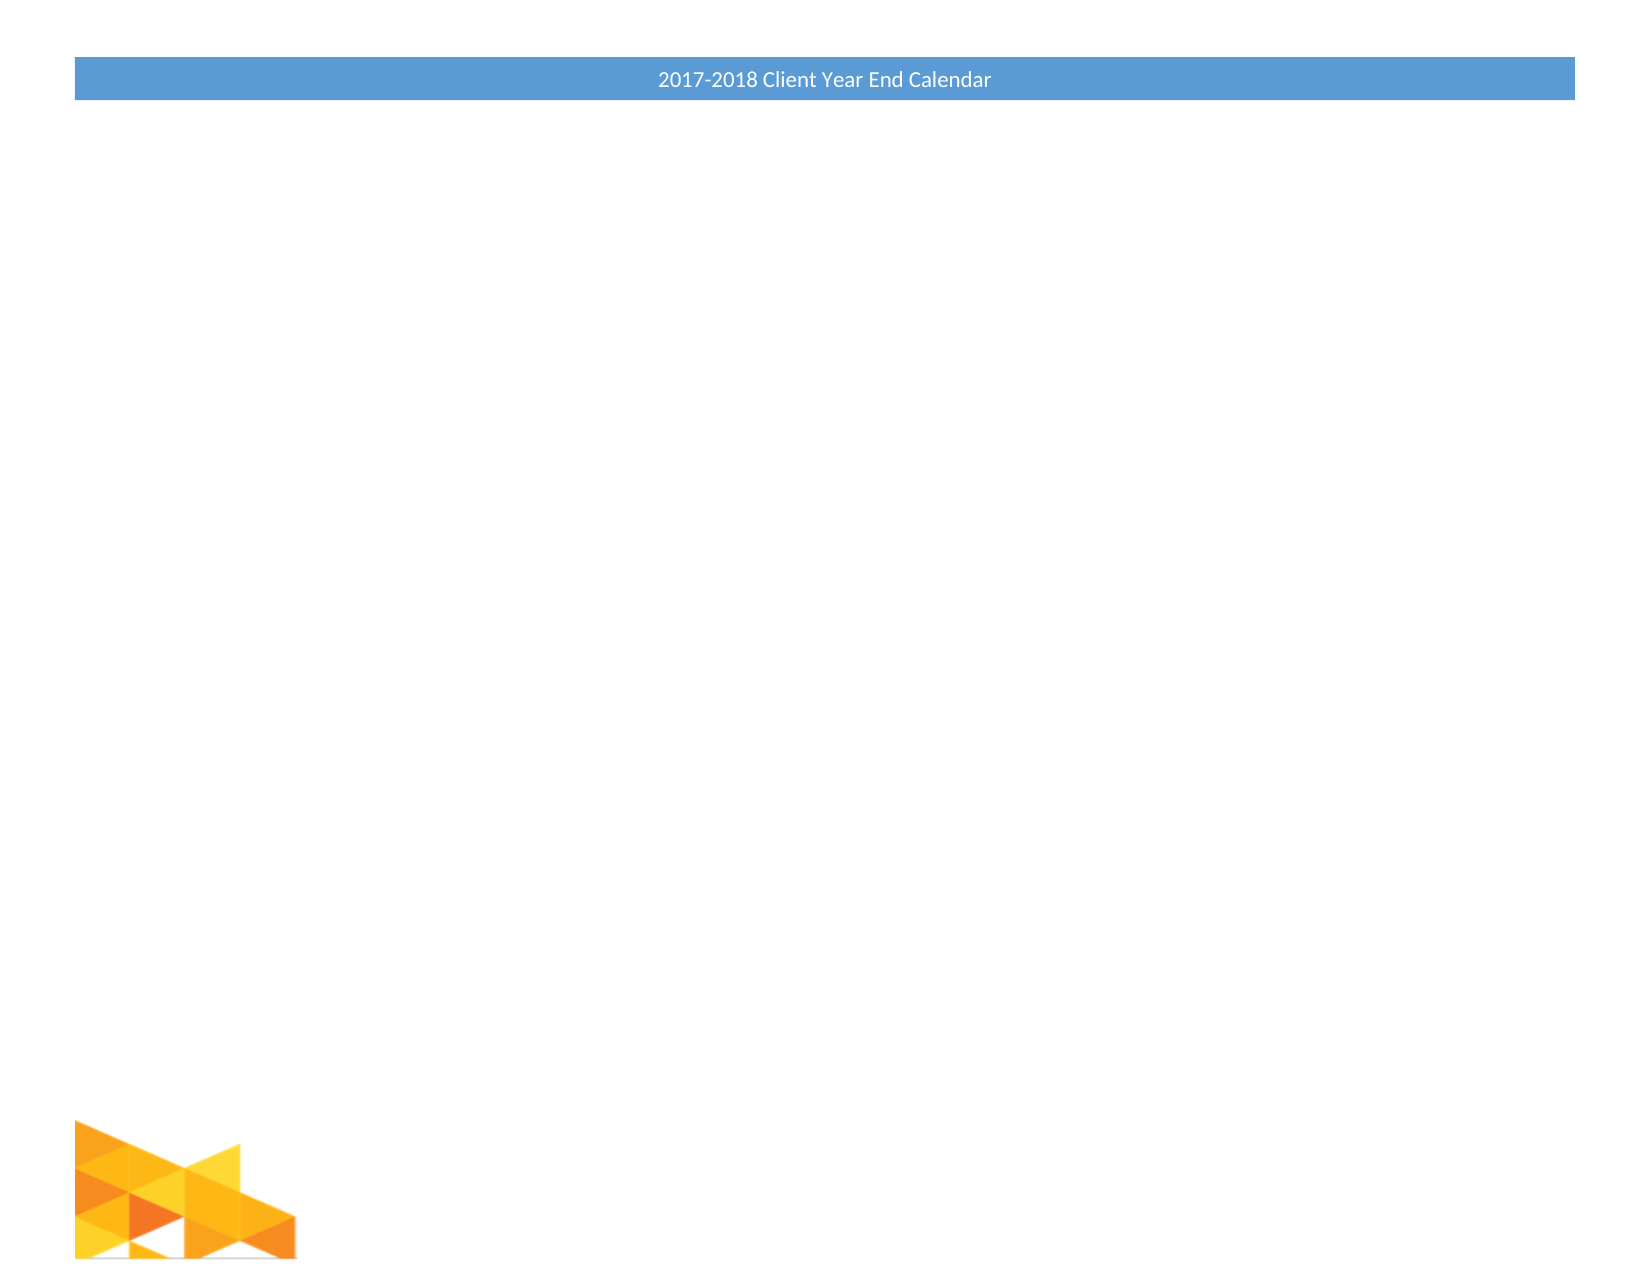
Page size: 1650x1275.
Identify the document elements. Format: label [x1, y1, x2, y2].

picture [75, 1115, 298, 1260]
